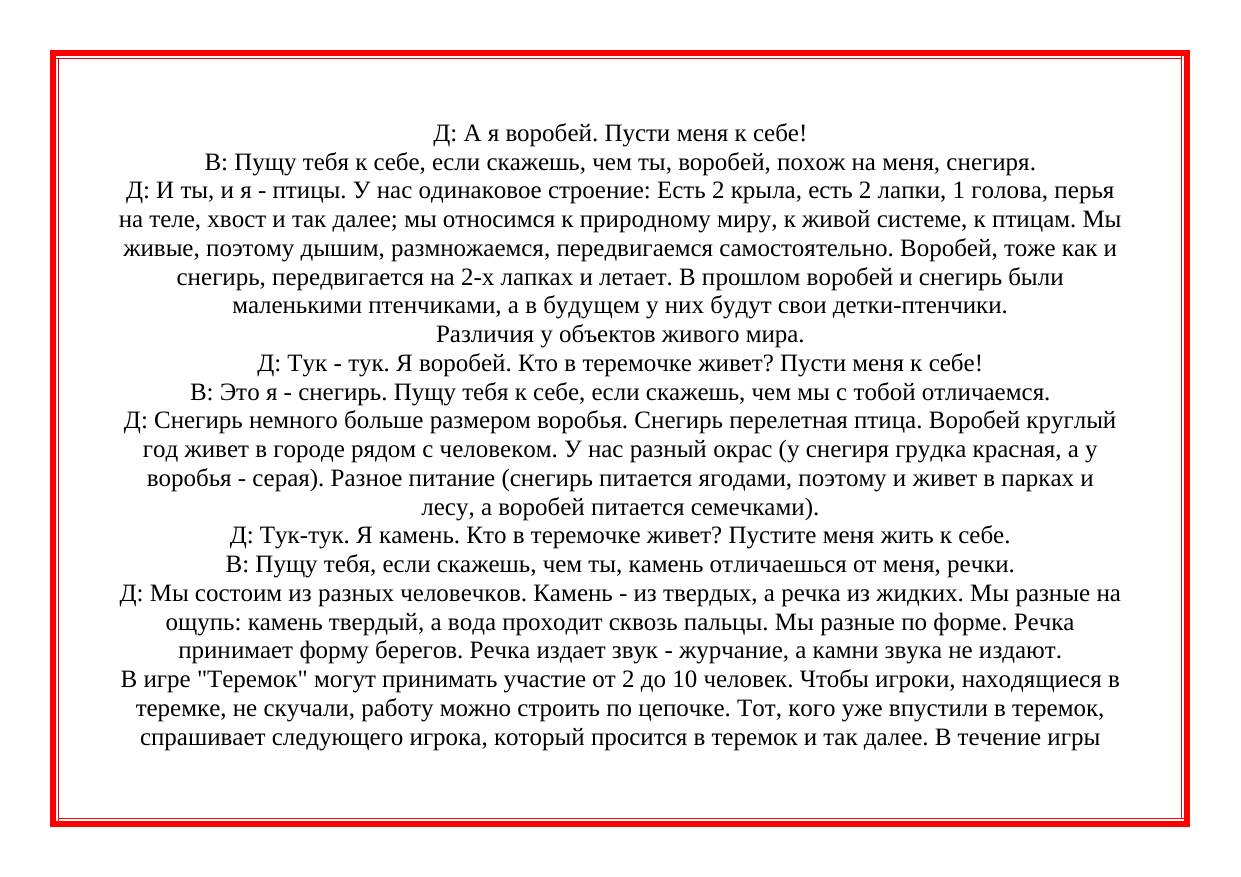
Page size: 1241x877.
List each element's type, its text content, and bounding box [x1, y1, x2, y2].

text Д: А я воробей. Пусти меня к себе! [118, 118, 1122, 147]
text В: Пущу тебя, если скажешь, чем ты, камень отличаешься от меня, речки. [118, 549, 1122, 578]
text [118, 664, 1122, 751]
text Д: И ты, и я - птицы. У нас одинаковое строение: Есть 2 крыла, есть 2 лапки, 1 голова, перья на теле, хвост и так далее; мы относимся к природному миру, к живой системе, к птицам. Мы живые, поэтому дышим, размножаемся, передвигаемся самостоятельно. Воробей, тоже как и снегирь, передвигается на 2-х лапках и летает. В прошлом воробей и снегирь были маленькими птенчиками, а в будущем у них будут свои детки-птенчики. [118, 176, 1122, 319]
text В: Пущу тебя к себе, если скажешь, чем ты, воробей, похож на меня, снегиря. [118, 147, 1122, 176]
text Д: Тук-тук. Я камень. Кто в теремочке живет? Пустите меня жить к себе. [118, 521, 1122, 549]
text Д: Мы состоим из разных человечков. Камень - из твердых, а речка из жидких. Мы разные на ощупь: камень твердый, а вода проходит сквозь пальцы. Мы разные по форме. Речка принимает форму берегов. Речка издает звук - журчание, а камни звука не издают. [118, 578, 1122, 664]
text Д: Снегирь немного больше размером воробья. Снегирь перелетная птица. Воробей круглый год живет в городе рядом с человеком. У нас разный окрас (у снегиря грудка красная, а у воробья - серая). Разное питание (снегирь питается ягодами, поэтому и живет в парках и лесу, а воробей питается семечками). [118, 406, 1122, 521]
text Д: Тук - тук. Я воробей. Кто в теремочке живет? Пусти меня к себе! [118, 348, 1122, 377]
text Различия у объектов живого мира. [118, 319, 1122, 348]
text В: Это я - снегирь. Пущу тебя к себе, если скажешь, чем мы с тобой отличаемся. [118, 377, 1122, 406]
